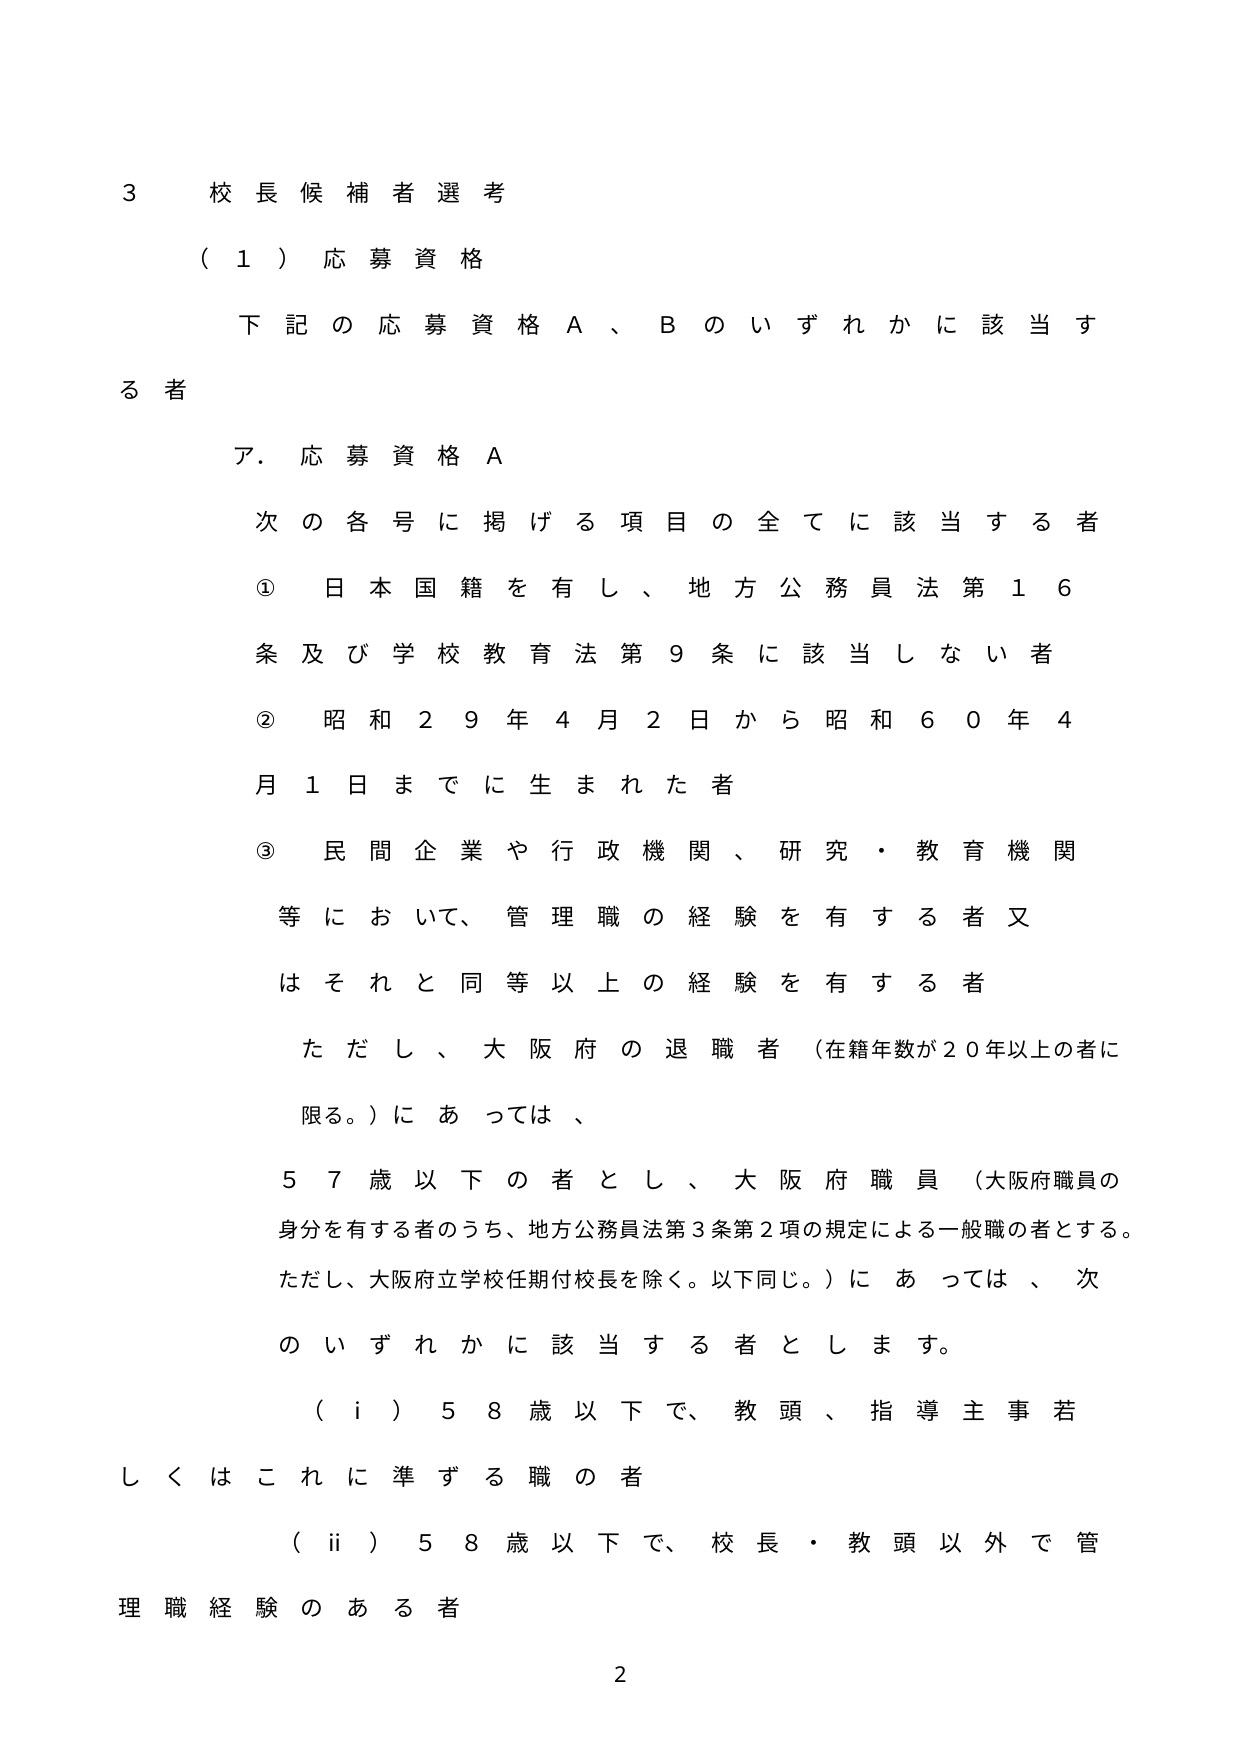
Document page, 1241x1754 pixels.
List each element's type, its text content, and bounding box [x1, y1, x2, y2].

text ア．応募資格Ａ [118, 422, 1122, 488]
text ③ 民間企業や行政機関、研究・教育機関等において、管理職の経験を有する者又 [236, 817, 1122, 949]
text ５７歳以下の者とし、大阪府職員（大阪府職員の身分を有する者のうち、地方公務員法第３条第２項の規定による一般職の者とする。ただし、大阪府立学校任期付校長を除く。以下同じ。）にあっては、次のいずれかに該当する者とします。 [266, 1146, 1122, 1377]
text （ⅰ）５８歳以下で、教頭、指導主事若しくはこれに準ずる職の者 [118, 1377, 1122, 1508]
text ② 昭和２９年４月２日から昭和６０年４月１日までに生まれた者 [236, 685, 1122, 817]
text はそれと同等以上の経験を有する者 [266, 949, 1122, 1014]
text 下記の応募資格Ａ、Ｂのいずれかに該当する者 [118, 290, 1122, 422]
text 次の各号に掲げる項目の全てに該当する者 [118, 488, 1122, 554]
text ３ 校長候補者選考 [118, 159, 1122, 224]
text （１）応募資格 [118, 224, 1122, 290]
text ただし、大阪府の退職者（在籍年数が２０年以上の者に限る。）にあっては、 [281, 1014, 1122, 1146]
text ① 日本国籍を有し、地方公務員法第１６条及び学校教育法第９条に該当しない者 [236, 554, 1122, 685]
text （ⅱ）５８歳以下で、校長・教頭以外で管理職経験のある者 [118, 1508, 1122, 1640]
